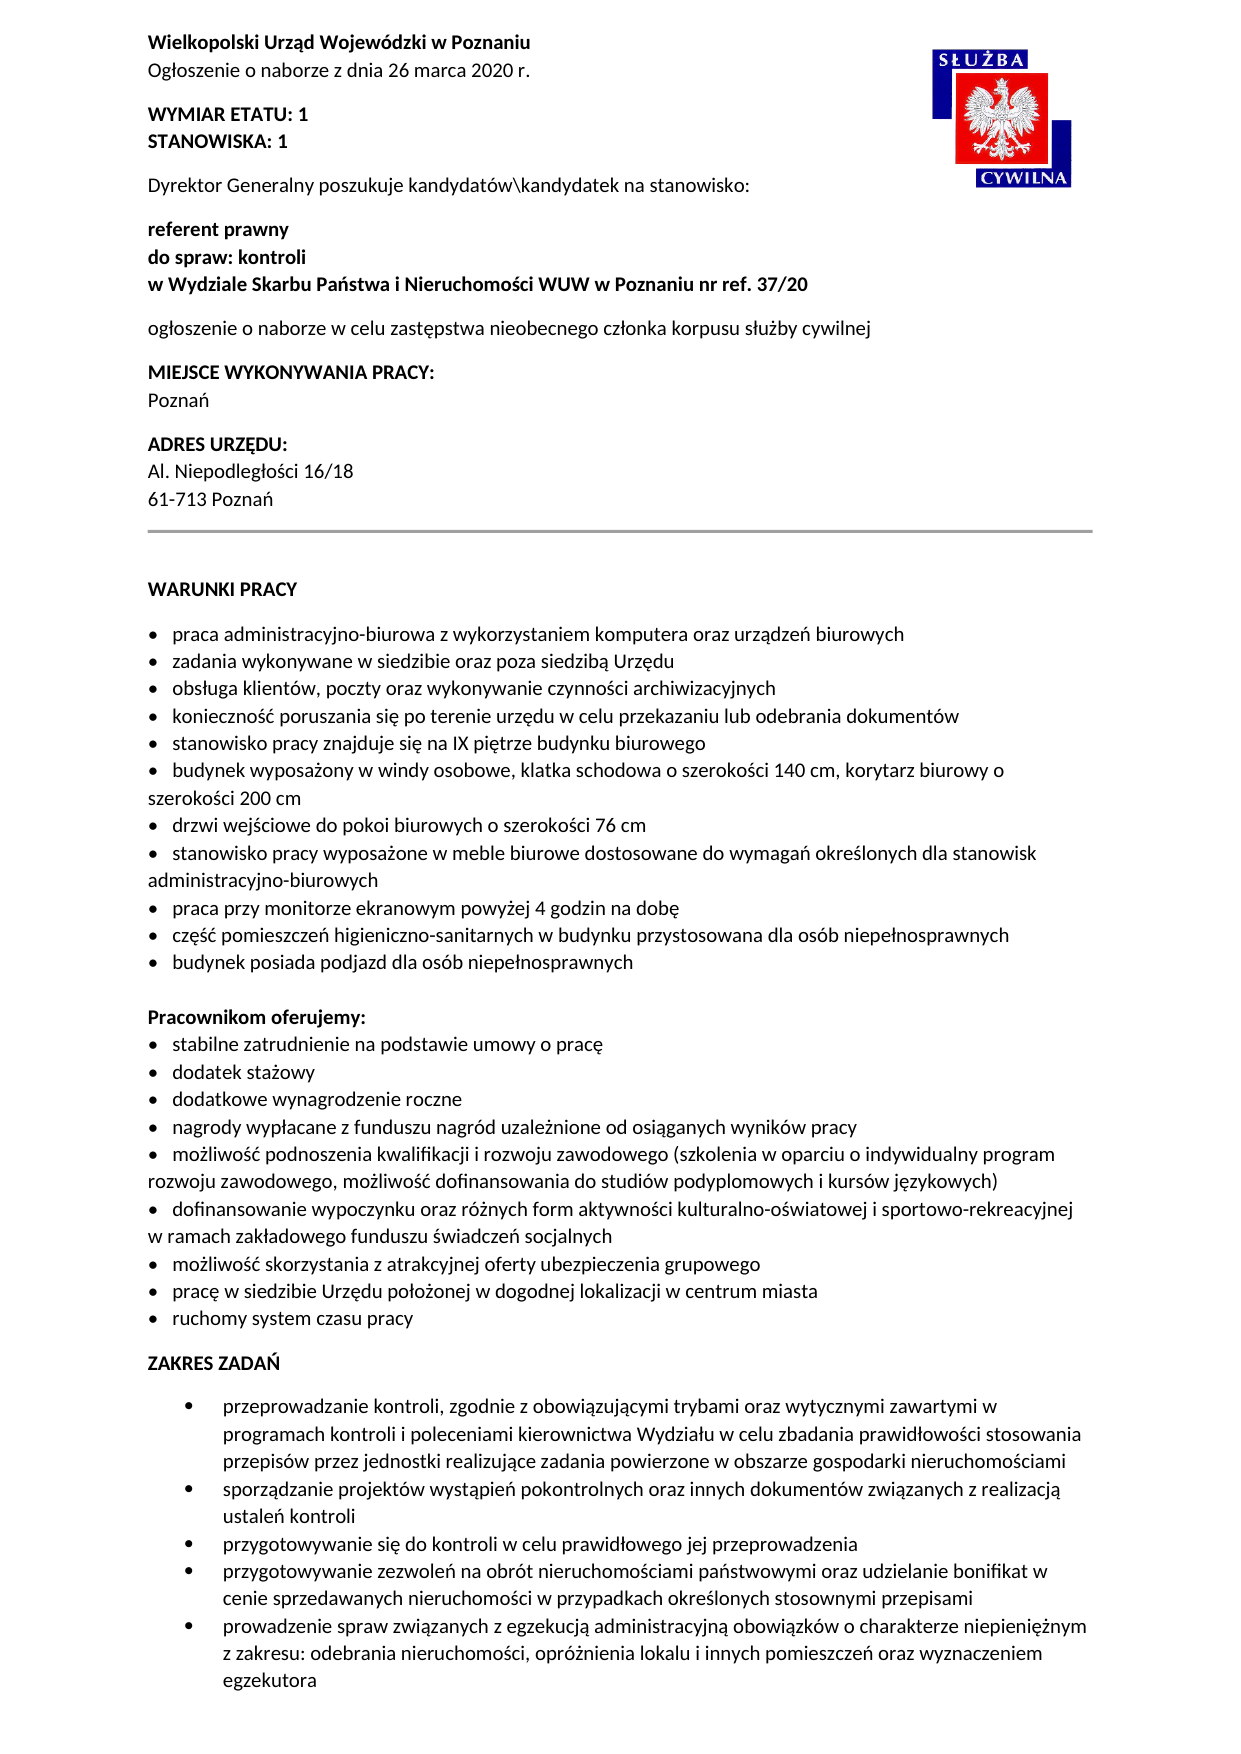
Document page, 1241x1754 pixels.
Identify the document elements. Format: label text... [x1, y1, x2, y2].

text Wielkopolski Urząd Wojewódzki w Poznaniu [148, 29, 1093, 55]
text ZAKRES ZADAŃ [148, 1350, 1093, 1375]
text Ogłoszenie o naborze z dnia 26 marca 2020 r. [148, 57, 1093, 82]
text Dyrektor Generalny poszukuje kandydatów\kandydatek na stanowisko: [148, 172, 1093, 198]
picture [928, 154, 1076, 172]
text STANOWISKA: 1 [148, 128, 1093, 154]
text ogłoszenie o naborze w celu zastępstwa nieobecnego członka korpusu służby cywilnej [148, 315, 1093, 341]
text WARUNKI PRACY [148, 577, 1093, 602]
list prowadzenie spraw związanych z egzekucją administracyjną obowiązków o charakterze niepieniężnym z zakresu: odebrania nieruchomości, opróżnienia lokalu i innych pomieszczeń oraz wyznaczeniem egzekutora [185, 1613, 1093, 1693]
text Poznań [148, 387, 1093, 412]
text ADRES URZĘDU: [148, 431, 1093, 456]
text do spraw: kontroli [148, 244, 1093, 269]
list przygotowywanie zezwoleń na obrót nieruchomościami państwowymi oraz udzielanie bonifikat w cenie sprzedawanych nieruchomości w przypadkach określonych stosownymi przepisami [185, 1558, 1093, 1611]
text MIEJSCE WYKONYWANIA PRACY: [148, 359, 1093, 385]
text • praca administracyjno-biurowa z wykorzystaniem komputera oraz urządzeń biurowych • zadania wykonywane w siedzibie oraz poza siedzibą Urzędu • obsługa klientów, poczty oraz wykonywanie czynności archiwizacyjnych • konieczność poruszania się po terenie urzędu w celu przekazaniu lub odebrania dokumentów • stanowisko pracy znajduje się na IX piętrze budynku biurowego • budynek wyposażony w windy osobowe, klatka schodowa o szerokości 140 cm, korytarz biurowy o szerokości 200 cm • drzwi wejściowe do pokoi biurowych o szerokości 76 cm • stanowisko pracy wyposażone w meble biurowe dostosowane do wymagań określonych dla stanowisk administracyjno-biurowych • praca przy monitorze ekranowym powyżej 4 godzin na dobę • część pomieszczeń higieniczno-sanitarnych w budynku przystosowana dla osób niepełnosprawnych • budynek posiada podjazd dla osób niepełnosprawnych Pracownikom oferujemy: • stabilne zatrudnienie na podstawie umowy o pracę • dodatek stażowy • dodatkowe wynagrodzenie roczne • nagrody wypłacane z funduszu nagród uzależnione od osiąganych wyników pracy • możliwość podnoszenia kwalifikacji i rozwoju zawodowego (szkolenia w oparciu o indywidualny program rozwoju zawodowego, możliwość dofinansowania do studiów podyplomowych i kursów językowych) • dofinansowanie wypoczynku oraz różnych form aktywności kulturalno-oświatowej i sportowo-rekreacyjnej w ramach zakładowego funduszu świadczeń socjalnych • możliwość skorzystania z atrakcyjnej oferty ubezpieczenia grupowego • pracę w siedzibie Urzędu położonej w dogodnej lokalizacji w centrum miasta • ruchomy system czasu pracy [148, 621, 1093, 1331]
picture [928, 82, 1076, 101]
list przygotowywanie się do kontroli w celu prawidłowego jej przeprowadzenia [185, 1531, 1093, 1556]
text referent prawny [148, 217, 1093, 242]
list sporządzanie projektów wystąpień pokontrolnych oraz innych dokumentów związanych z realizacją ustaleń kontroli [185, 1476, 1093, 1529]
text WYMIAR ETATU: 1 [148, 101, 1093, 126]
text Al. Niepodległości 16/18 61-713 Poznań [148, 458, 1093, 511]
text w Wydziale Skarbu Państwa i Nieruchomości WUW w Poznaniu nr ref. 37/20 [148, 271, 1093, 297]
list przeprowadzanie kontroli, zgodnie z obowiązującymi trybami oraz wytycznymi zawartymi w programach kontroli i poleceniami kierownictwa Wydziału w celu zbadania prawidłowości stosowania przepisów przez jednostki realizujące zadania powierzone w obszarze gospodarki nieruchomościami [185, 1394, 1093, 1474]
